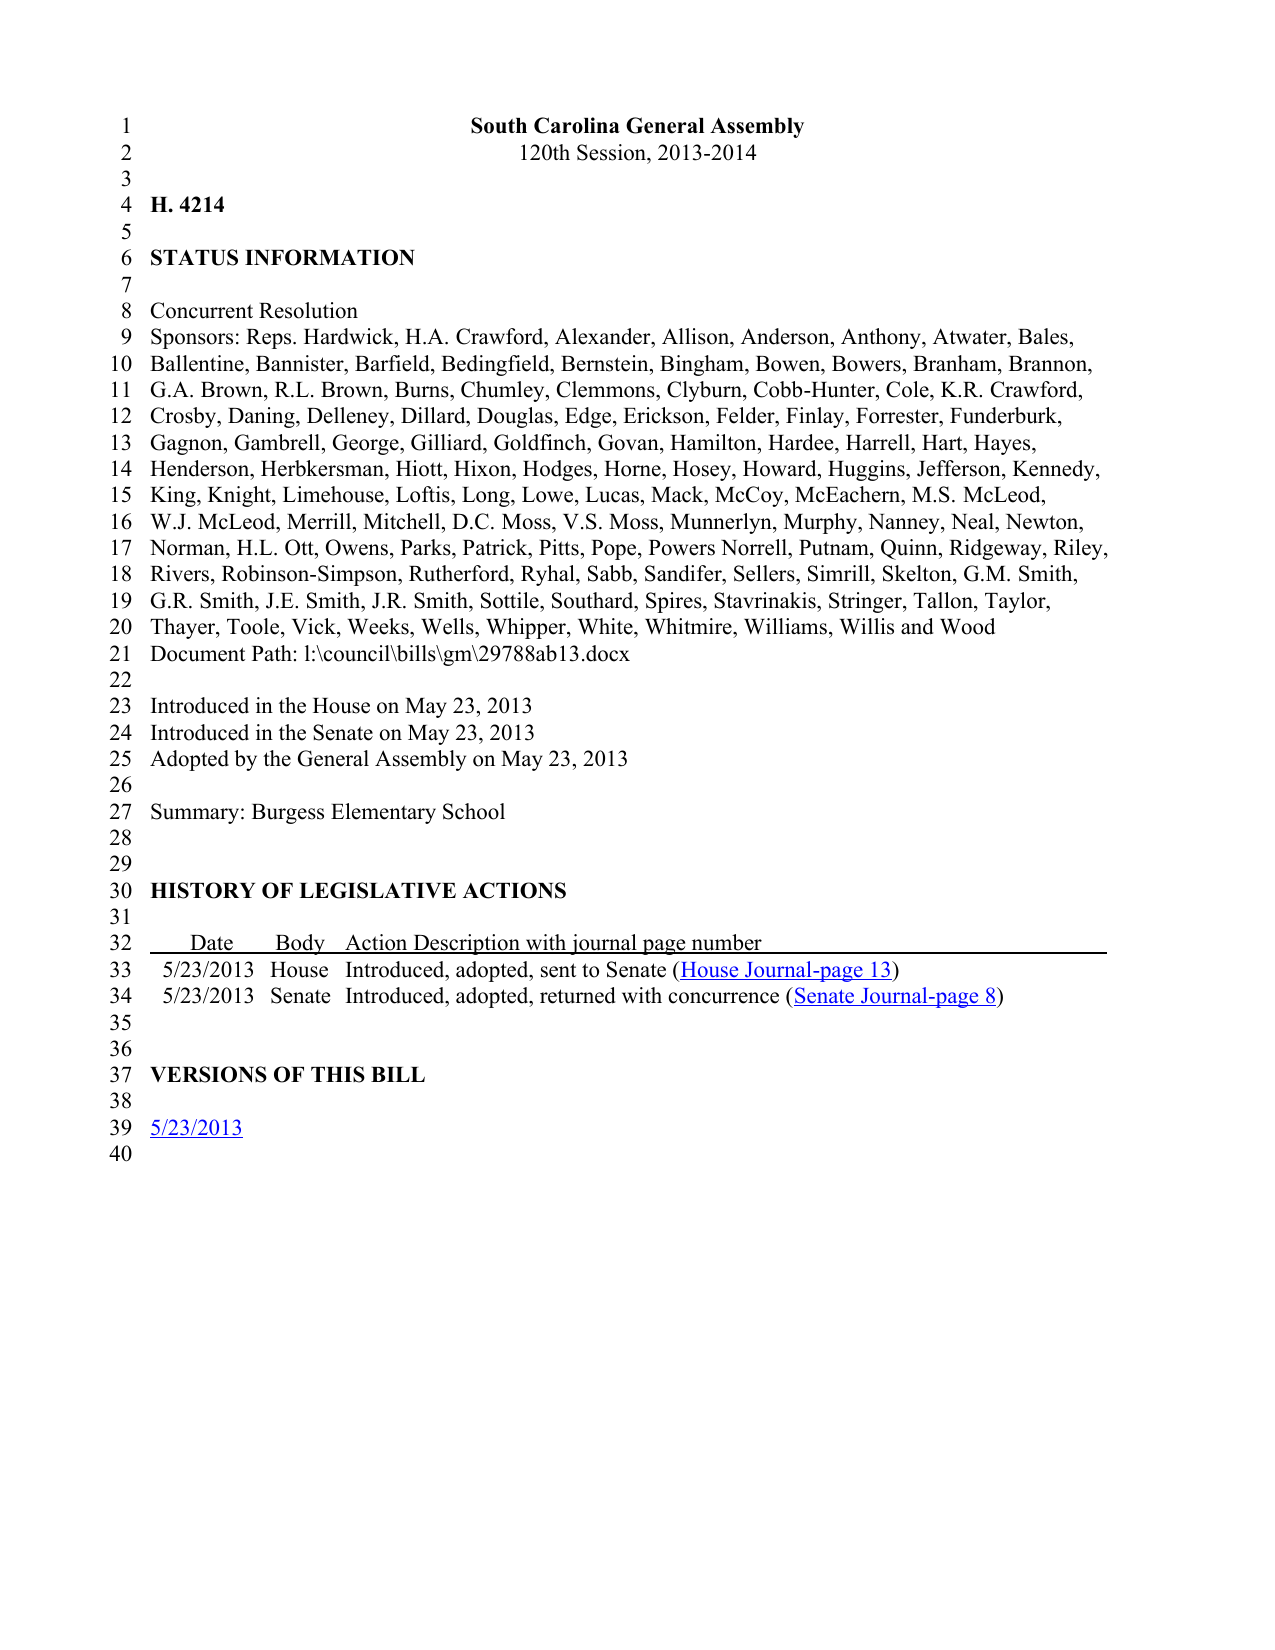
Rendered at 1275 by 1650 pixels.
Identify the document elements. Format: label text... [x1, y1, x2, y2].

text Introduced in the House on May 23, 2013 [150, 692, 1125, 719]
text 5/23/2013 House Introduced, adopted, sent to Senate (House Journal-page 13) [150, 956, 1125, 982]
text 120th Session, 2013-2014 [150, 139, 1125, 165]
text VERSIONS OF THIS BILL [150, 1061, 1125, 1088]
text Summary: Burgess Elementary School [150, 798, 1125, 824]
text Sponsors: Reps. Hardwick, H.A. Crawford, Alexander, Allison, Anderson, Anthony, Atwater, Bales, Ballentine, Bannister, Barfield, Bedingfield, Bernstein, Bingham, Bowen, Bowers, Branham, Brannon, G.A. Brown, R.L. Brown, Burns, Chumley, Clemmons, Clyburn, Cobb-Hunter, Cole, K.R. Crawford, Crosby, Daning, Delleney, Dillard, Douglas, Edge, Erickson, Felder, Finlay, Forrester, Funderburk, Gagnon, Gambrell, George, Gilliard, Goldfinch, Govan, Hamilton, Hardee, Harrell, Hart, Hayes, Henderson, Herbkersman, Hiott, Hixon, Hodges, Horne, Hosey, Howard, Huggins, Jefferson, Kennedy, King, Knight, Limehouse, Loftis, Long, Lowe, Lucas, Mack, McCoy, McEachern, M.S. McLeod, W.J. McLeod, Merrill, Mitchell, D.C. Moss, V.S. Moss, Munnerlyn, Murphy, Nanney, Neal, Newton, Norman, H.L. Ott, Owens, Parks, Patrick, Pitts, Pope, Powers Norrell, Putnam, Quinn, Ridgeway, Riley, Rivers, Robinson-Simpson, Rutherford, Ryhal, Sabb, Sandifer, Sellers, Simrill, Skelton, G.M. Smith, G.R. Smith, J.E. Smith, J.R. Smith, Sottile, Southard, Spires, Stavrinakis, Stringer, Tallon, Taylor, Thayer, Toole, Vick, Weeks, Wells, Whipper, White, Whitmire, Williams, Willis and Wood [150, 323, 1125, 639]
text 5/23/2013 Senate Introduced, adopted, returned with concurrence (Senate Journal-page 8) [150, 982, 1125, 1008]
text Concurrent Resolution [150, 297, 1125, 323]
text Adopted by the General Assembly on May 23, 2013 [150, 745, 1125, 771]
text South Carolina General Assembly [150, 112, 1125, 139]
text Date Body Action Description with journal page number [150, 929, 1125, 956]
text H. 4214 [150, 192, 1125, 218]
text STATUS INFORMATION [150, 244, 1125, 271]
text HISTORY OF LEGISLATIVE ACTIONS [150, 877, 1125, 903]
text 5/23/2013 [150, 1114, 1125, 1140]
text Document Path: l:\council\bills\gm\29788ab13.docx [150, 639, 1125, 666]
text Introduced in the Senate on May 23, 2013 [150, 719, 1125, 745]
